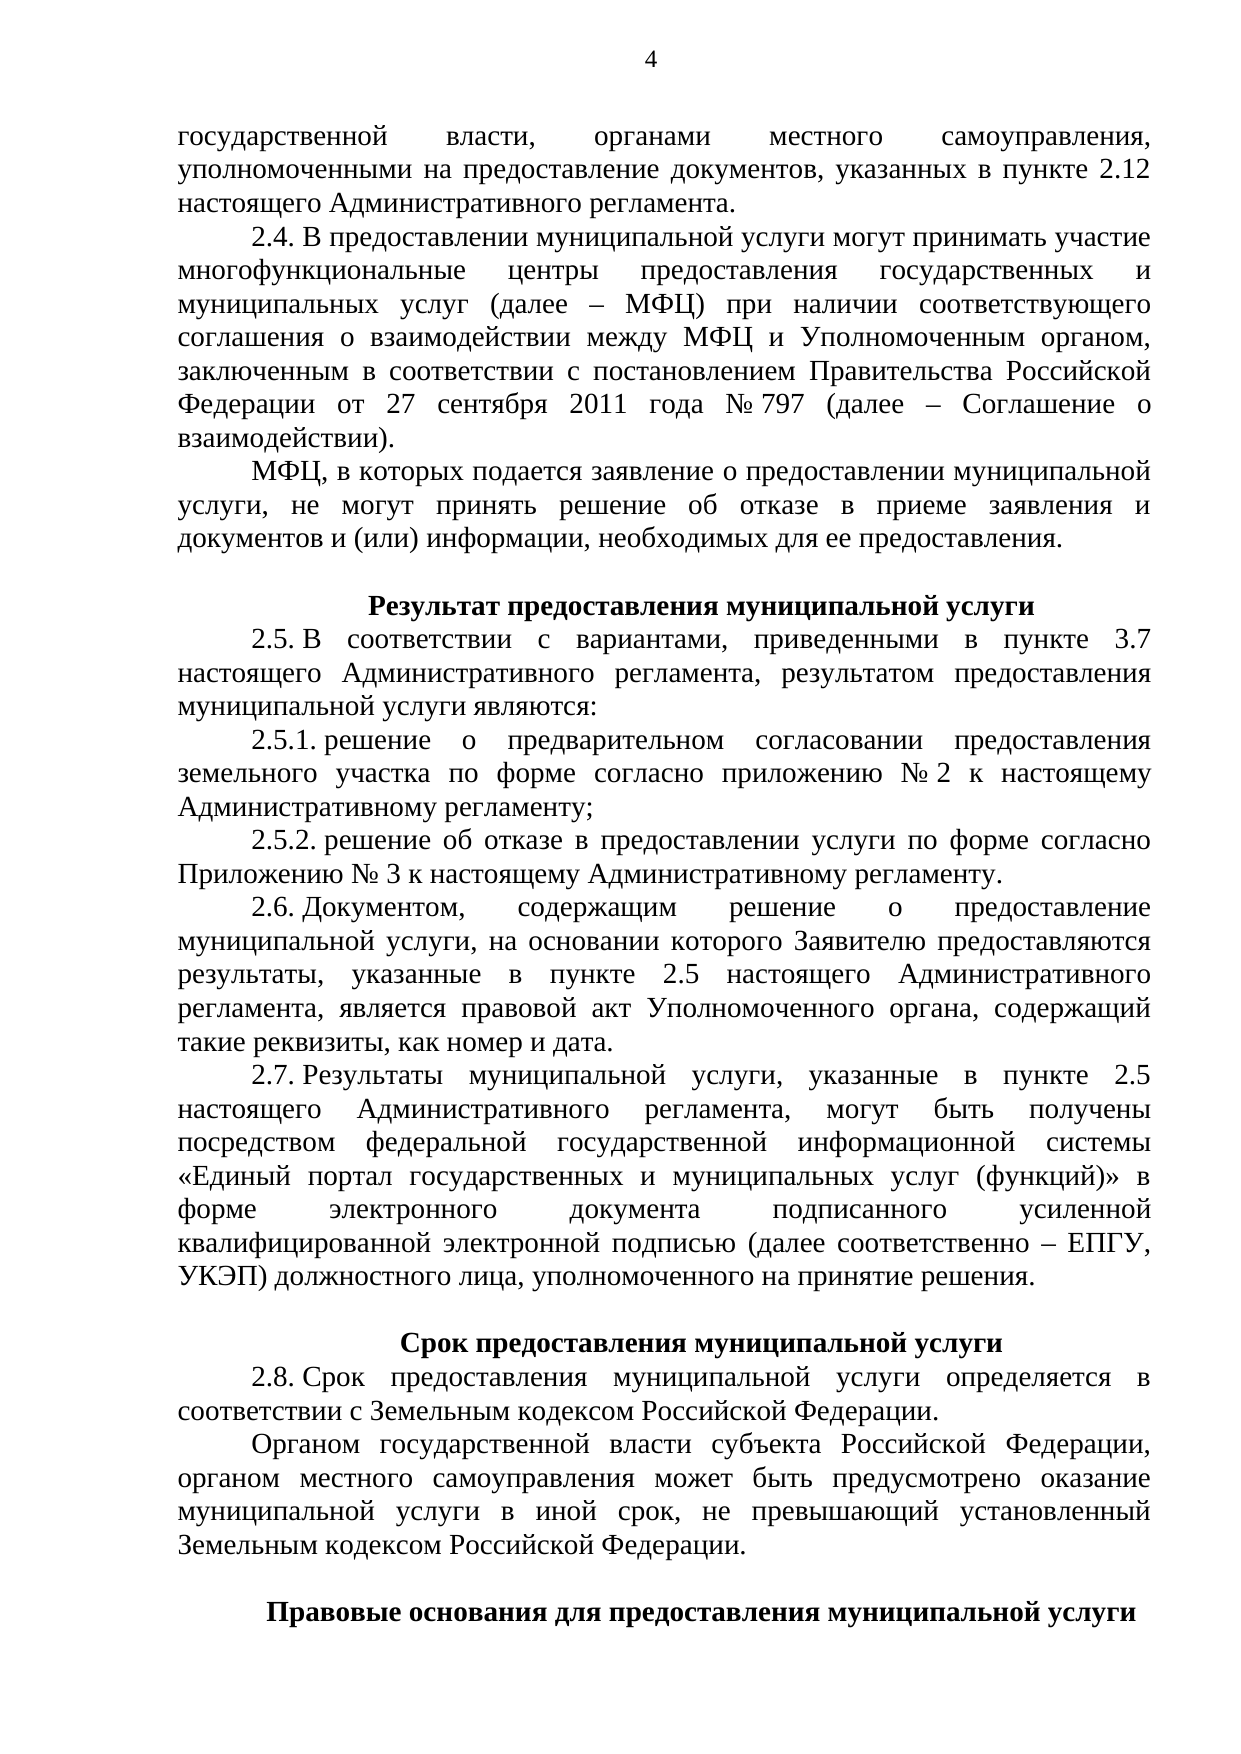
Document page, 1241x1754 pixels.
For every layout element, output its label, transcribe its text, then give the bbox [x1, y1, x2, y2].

text 2.6. Документом, содержащим решение о предоставление муниципальной услуги, на основании которого Заявителю предоставляются результаты, указанные в пункте 2.5 настоящего Административного регламента, является правовой акт Уполномоченного органа, содержащий такие реквизиты, как номер и дата. [177, 889, 1152, 1057]
text 2.5.2. решение об отказе в предоставлении услуги по форме согласно Приложению № 3 к настоящему Административному регламенту. [177, 822, 1152, 889]
text 2.8. Срок предоставления муниципальной услуги определяется в соответствии с Земельным кодексом Российской Федерации. [177, 1359, 1152, 1426]
text 2.5.1. решение о предварительном согласовании предоставления земельного участка по форме согласно приложению № 2 к настоящему Административному регламенту; [177, 722, 1152, 822]
text Результат предоставления муниципальной услуги [177, 588, 1152, 621]
text 2.7. Результаты муниципальной услуги, указанные в пункте 2.5 настоящего Административного регламента, могут быть получены посредством федеральной государственной информационной системы «Единый портал государственных и муниципальных услуг (функций)» в форме электронного документа подписанного усиленной квалифицированной электронной подписью (далее соответственно – ЕПГУ, УКЭП) должностного лица, уполномоченного на принятие решения. [177, 1057, 1152, 1292]
text Срок предоставления муниципальной услуги [177, 1326, 1152, 1359]
text 2.4. В предоставлении муниципальной услуги могут принимать участие многофункциональные центры предоставления государственных и муниципальных услуг (далее – МФЦ) при наличии соответствующего соглашения о взаимодействии между МФЦ и Уполномоченным органом, заключенным в соответствии с постановлением Правительства Российской Федерации от 27 сентября 2011 года № 797 (далее – Соглашение о взаимодействии). [177, 219, 1152, 453]
text Правовые основания для предоставления муниципальной услуги [177, 1594, 1152, 1627]
text Органом государственной власти субъекта Российской Федерации, органом местного самоуправления может быть предусмотрено оказание муниципальной услуги в иной срок, не превышающий установленный Земельным кодексом Российской Федерации. [177, 1426, 1152, 1560]
text МФЦ, в которых подается заявление о предоставлении муниципальной услуги, не могут принять решение об отказе в приеме заявления и документов и (или) информации, необходимых для ее предоставления. [177, 453, 1152, 554]
text 2.5. В соответствии с вариантами, приведенными в пункте 3.7 настоящего Административного регламента, результатом предоставления муниципальной услуги являются: [177, 621, 1152, 722]
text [177, 118, 1152, 219]
